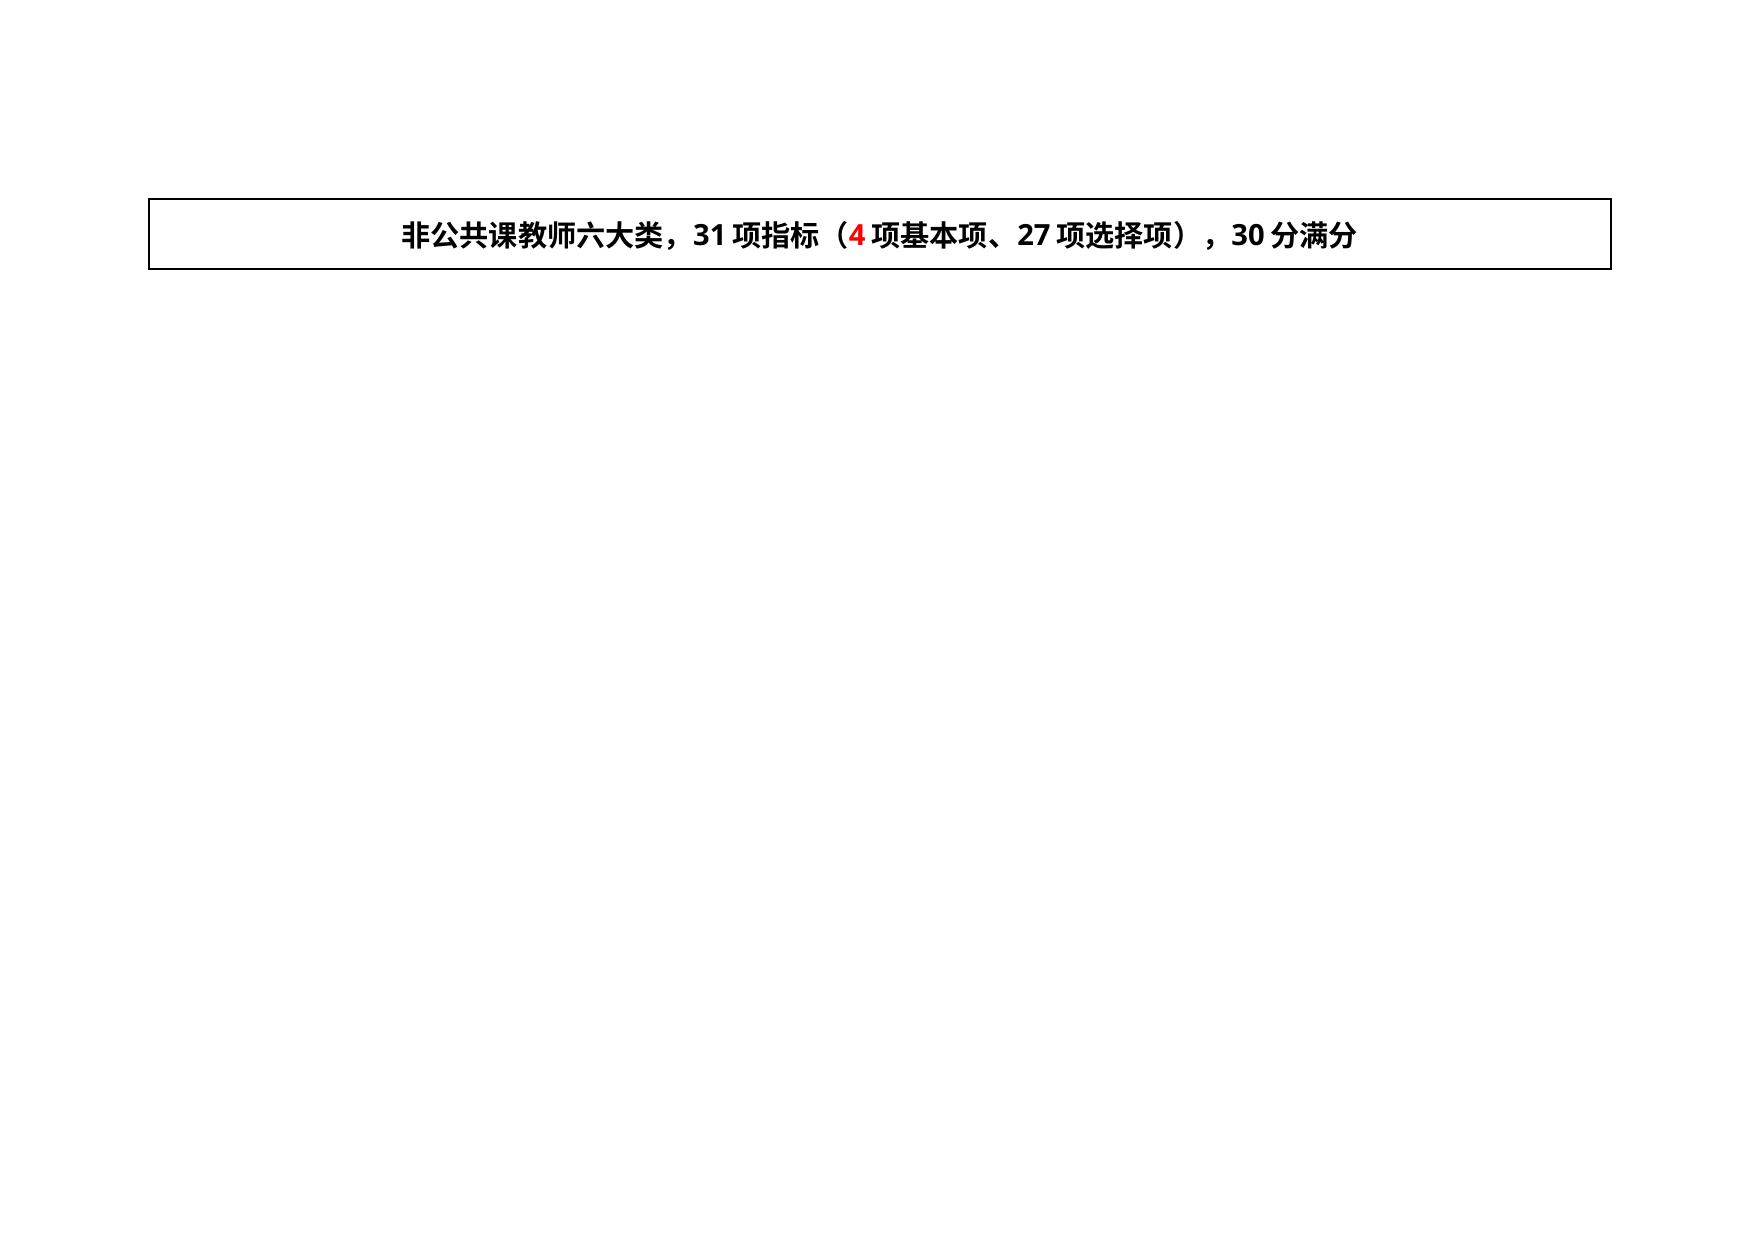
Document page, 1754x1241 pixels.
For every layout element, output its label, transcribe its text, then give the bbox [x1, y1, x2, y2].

table_header 非公共课教师六大类，31项指标（4项基本项、27项选择项），30分满分 [150, 200, 1610, 268]
